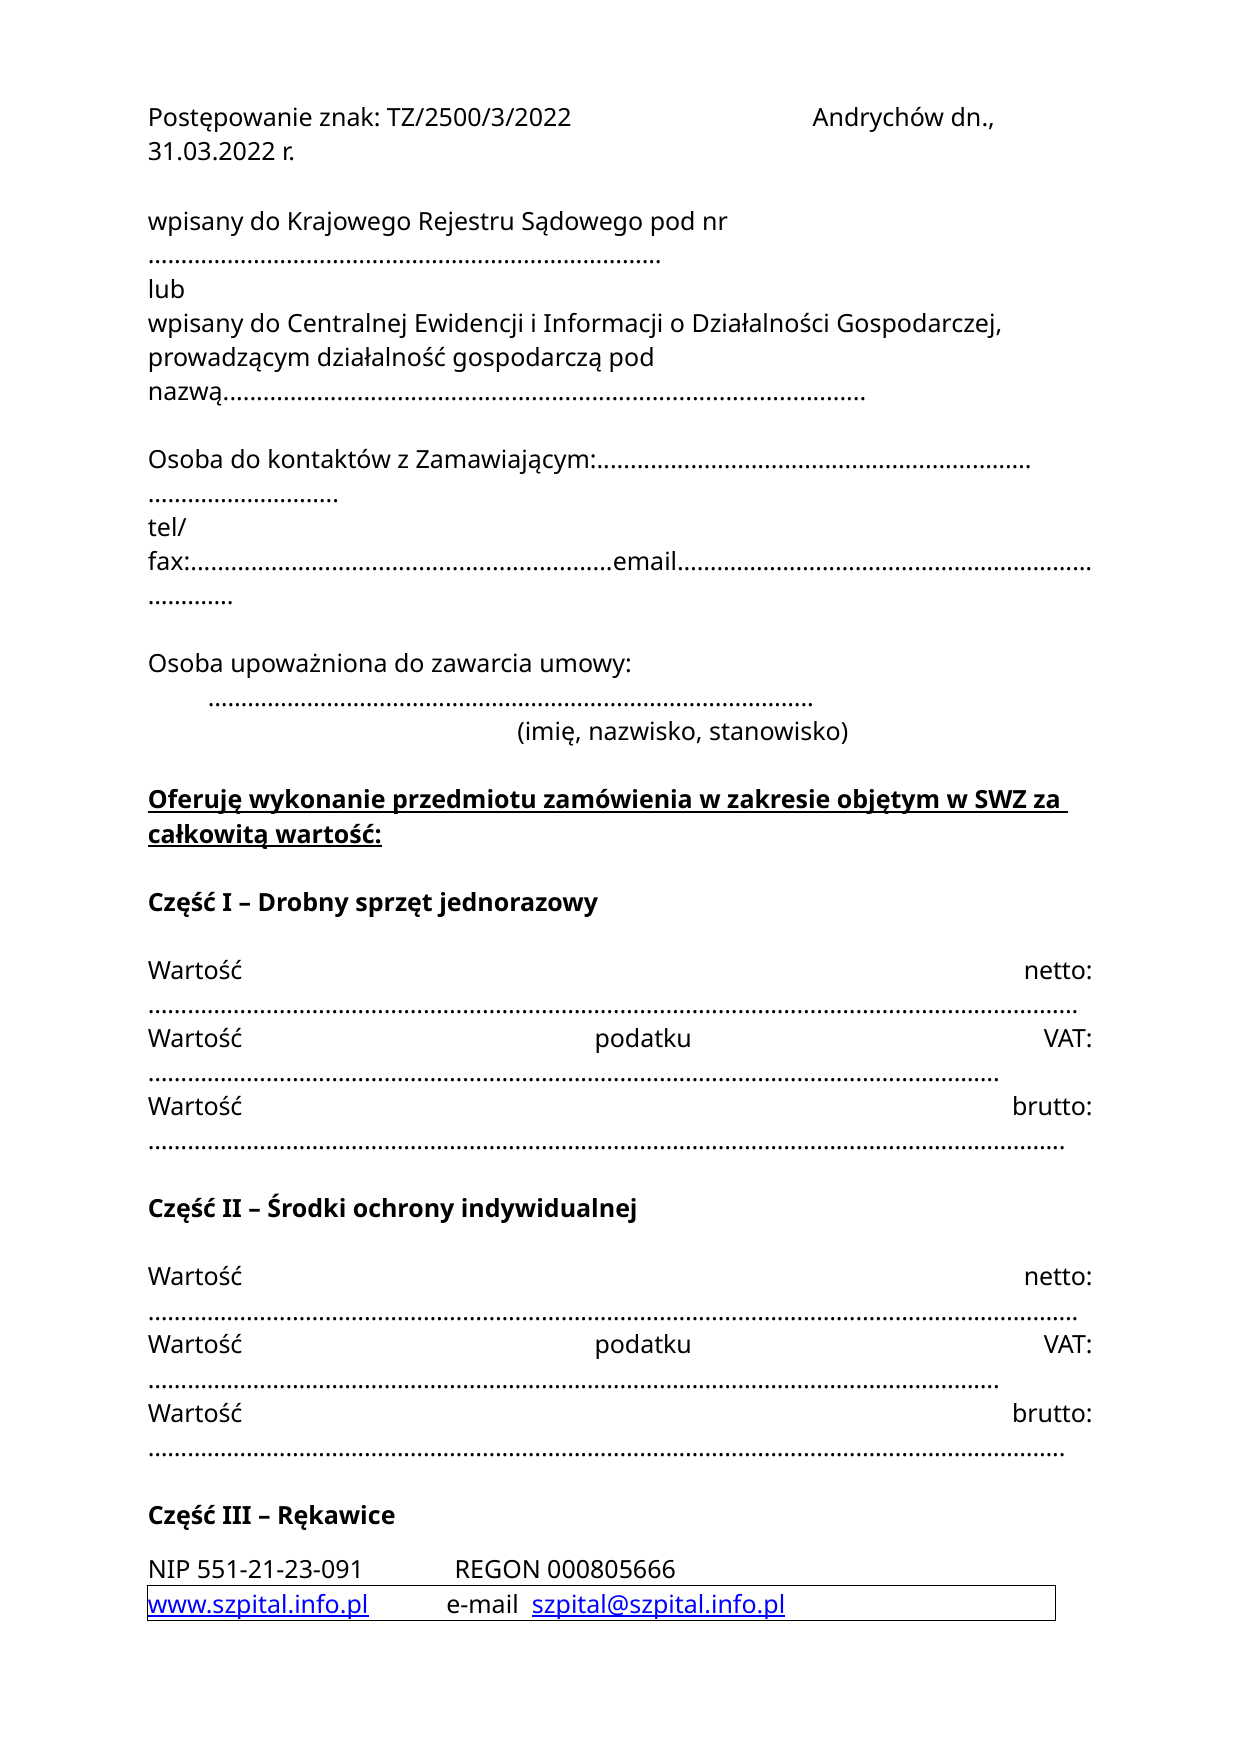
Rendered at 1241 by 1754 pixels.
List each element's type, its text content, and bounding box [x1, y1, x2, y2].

text Część I – Drobny sprzęt jednorazowy [148, 884, 1092, 918]
text tel/fax:...............................................................email…………………………………………………………………. [148, 510, 1092, 612]
text Osoba do kontaktów z Zamawiającym:..........................................................…….……………………….. [148, 442, 1092, 510]
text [148, 1395, 1092, 1463]
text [148, 1259, 1092, 1327]
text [148, 1327, 1092, 1395]
text wpisany do Centralnej Ewidencji i Informacji o Działalności Gospodarczej, prowadzącym działalność gospodarczą pod nazwą................................................................................................ [148, 305, 1092, 407]
text Osoba upoważniona do zawarcia umowy: ……………………………………………………………………………….. [148, 646, 1092, 714]
text Część III – Rękawice [148, 1497, 1092, 1532]
text Wartość podatku VAT: …………………………………………………………………………………………………………………. [148, 1021, 1092, 1089]
text Oferuję wykonanie przedmiotu zamówienia w zakresie objętym w SWZ za całkowitą wartość: [148, 782, 1092, 850]
text lub [148, 271, 1092, 305]
text Wartość brutto: ………………………………………………………………………………………………………………………….. [148, 1089, 1092, 1157]
text (imię, nazwisko, stanowisko) [148, 714, 1092, 748]
text wpisany do Krajowego Rejestru Sądowego pod nr …………………………………………………………………… [148, 203, 1092, 271]
text Część II – Środki ochrony indywidualnej [148, 1191, 1092, 1225]
text Wartość netto: ……………………………………………………………………………………………………………………………. [148, 952, 1092, 1021]
